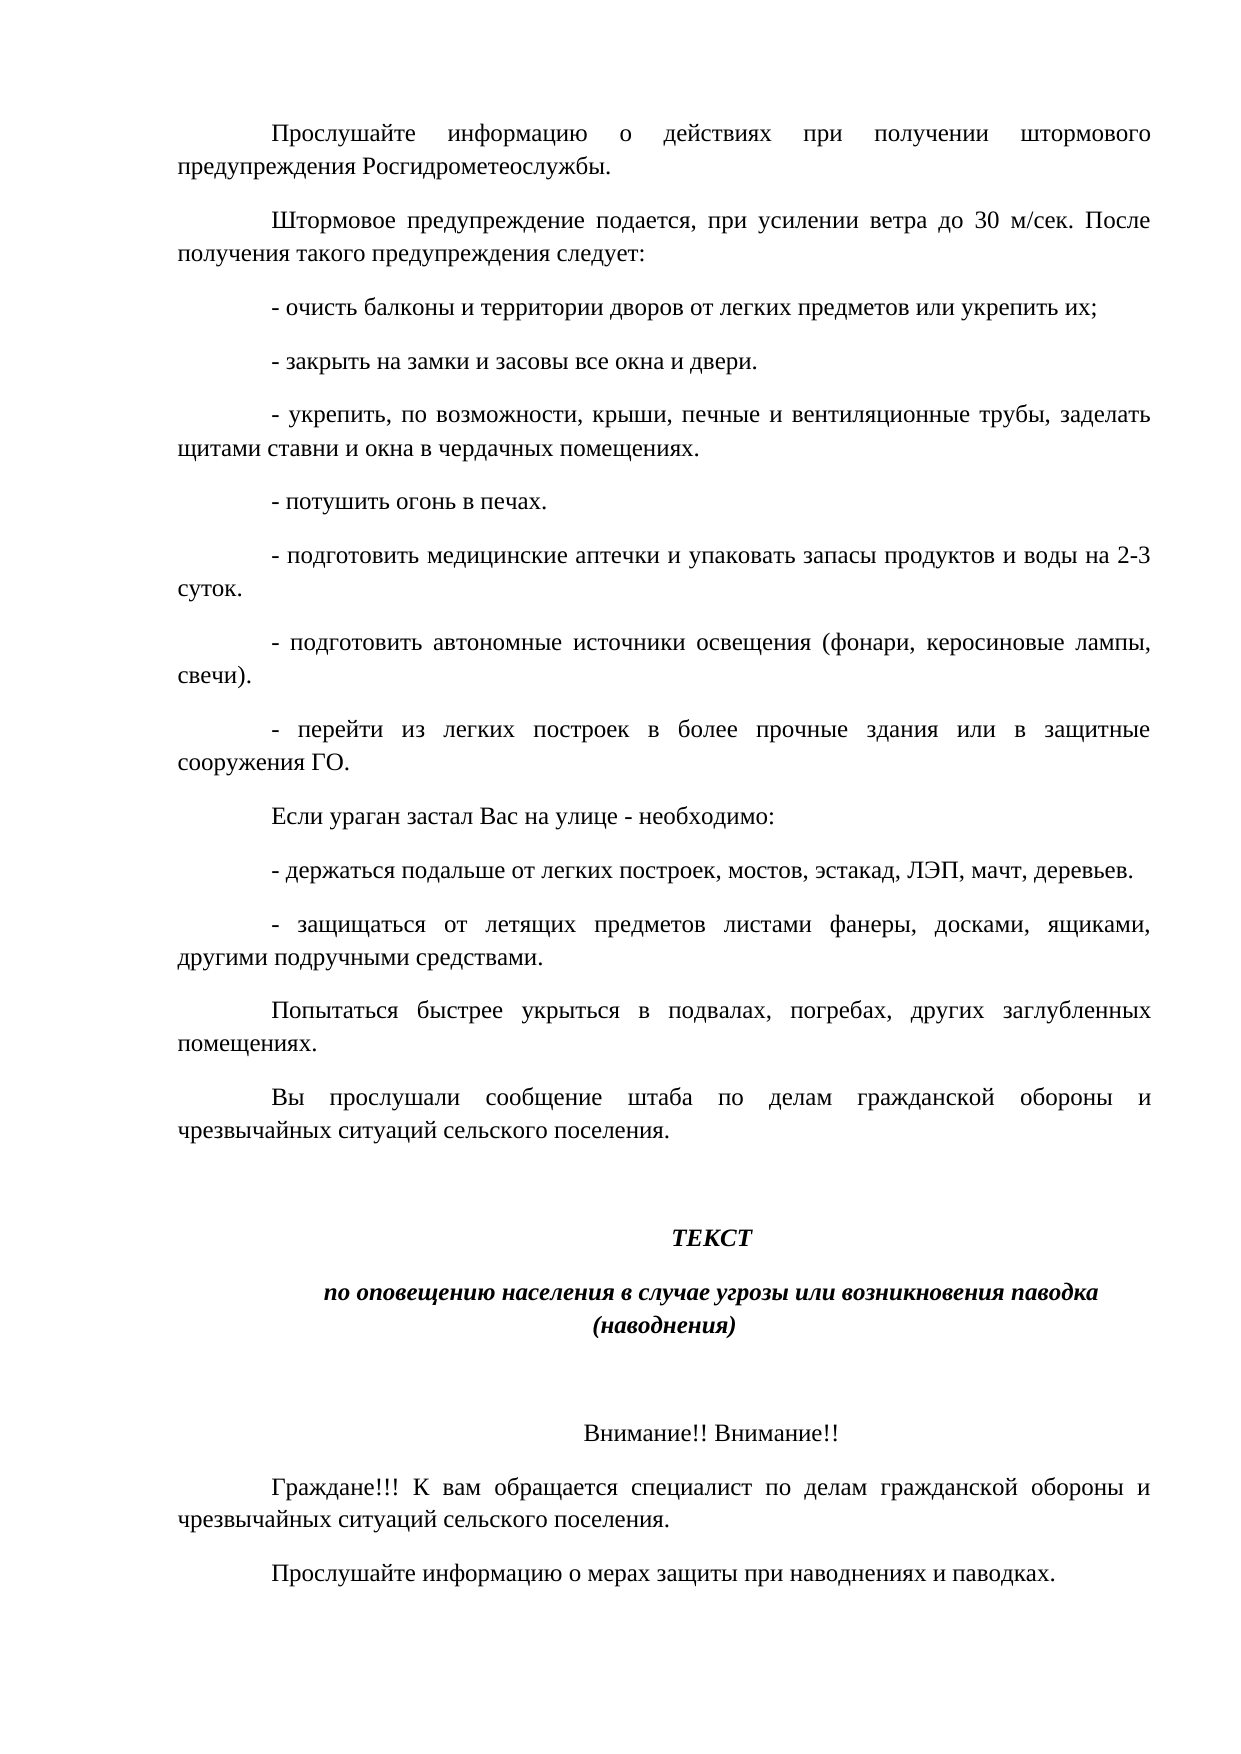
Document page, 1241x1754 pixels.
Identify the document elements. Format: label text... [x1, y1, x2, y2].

text Внимание!! Внимание!! [177, 1418, 1152, 1446]
text - закрыть на замки и засовы все окна и двери. [177, 346, 1152, 374]
text Штормовое предупреждение подается, при усилении ветра до 30 м/сек. После получения такого предупреждения следует: [177, 205, 1152, 267]
text - подготовить медицинские аптечки и упаковать запасы продуктов и воды на 2-3 суток. [177, 540, 1152, 602]
text - перейти из легких построек в более прочные здания или в защитные сооружения ГО. [177, 714, 1152, 776]
text - держаться подальше от легких построек, мостов, эстакад, ЛЭП, мачт, деревьев. [177, 855, 1152, 883]
text - потушить огонь в печах. [177, 486, 1152, 515]
text Прослушайте информацию о действиях при получении штормового предупреждения Росгидрометеослужбы. [177, 118, 1152, 180]
text Вы прослушали сообщение штаба по делам гражданской обороны и чрезвычайных ситуаций сельского поселения. [177, 1082, 1152, 1144]
text по оповещению населения в случае угрозы или возникновения паводка (наводнения) [177, 1277, 1152, 1339]
text Граждане!!! К вам обращается специалист по делам гражданской обороны и чрезвычайных ситуаций сельского поселения. [177, 1472, 1152, 1533]
text Если ураган застал Вас на улице - необходимо: [177, 801, 1152, 830]
text Попытаться быстрее укрыться в подвалах, погребах, других заглубленных помещениях. [177, 996, 1152, 1057]
text - защищаться от летящих предметов листами фанеры, досками, ящиками, другими подручными средствами. [177, 909, 1152, 970]
text - подготовить автономные источники освещения (фонари, керосиновые лампы, свечи). [177, 627, 1152, 689]
text Прослушайте информацию о мерах защиты при наводнениях и паводках. [177, 1558, 1152, 1587]
text - очисть балконы и территории дворов от легких предметов или укрепить их; [177, 292, 1152, 321]
text - укрепить, по возможности, крыши, печные и вентиляционные трубы, заделать щитами ставни и окна в чердачных помещениях. [177, 399, 1152, 461]
text ТЕКСТ [177, 1223, 1152, 1252]
